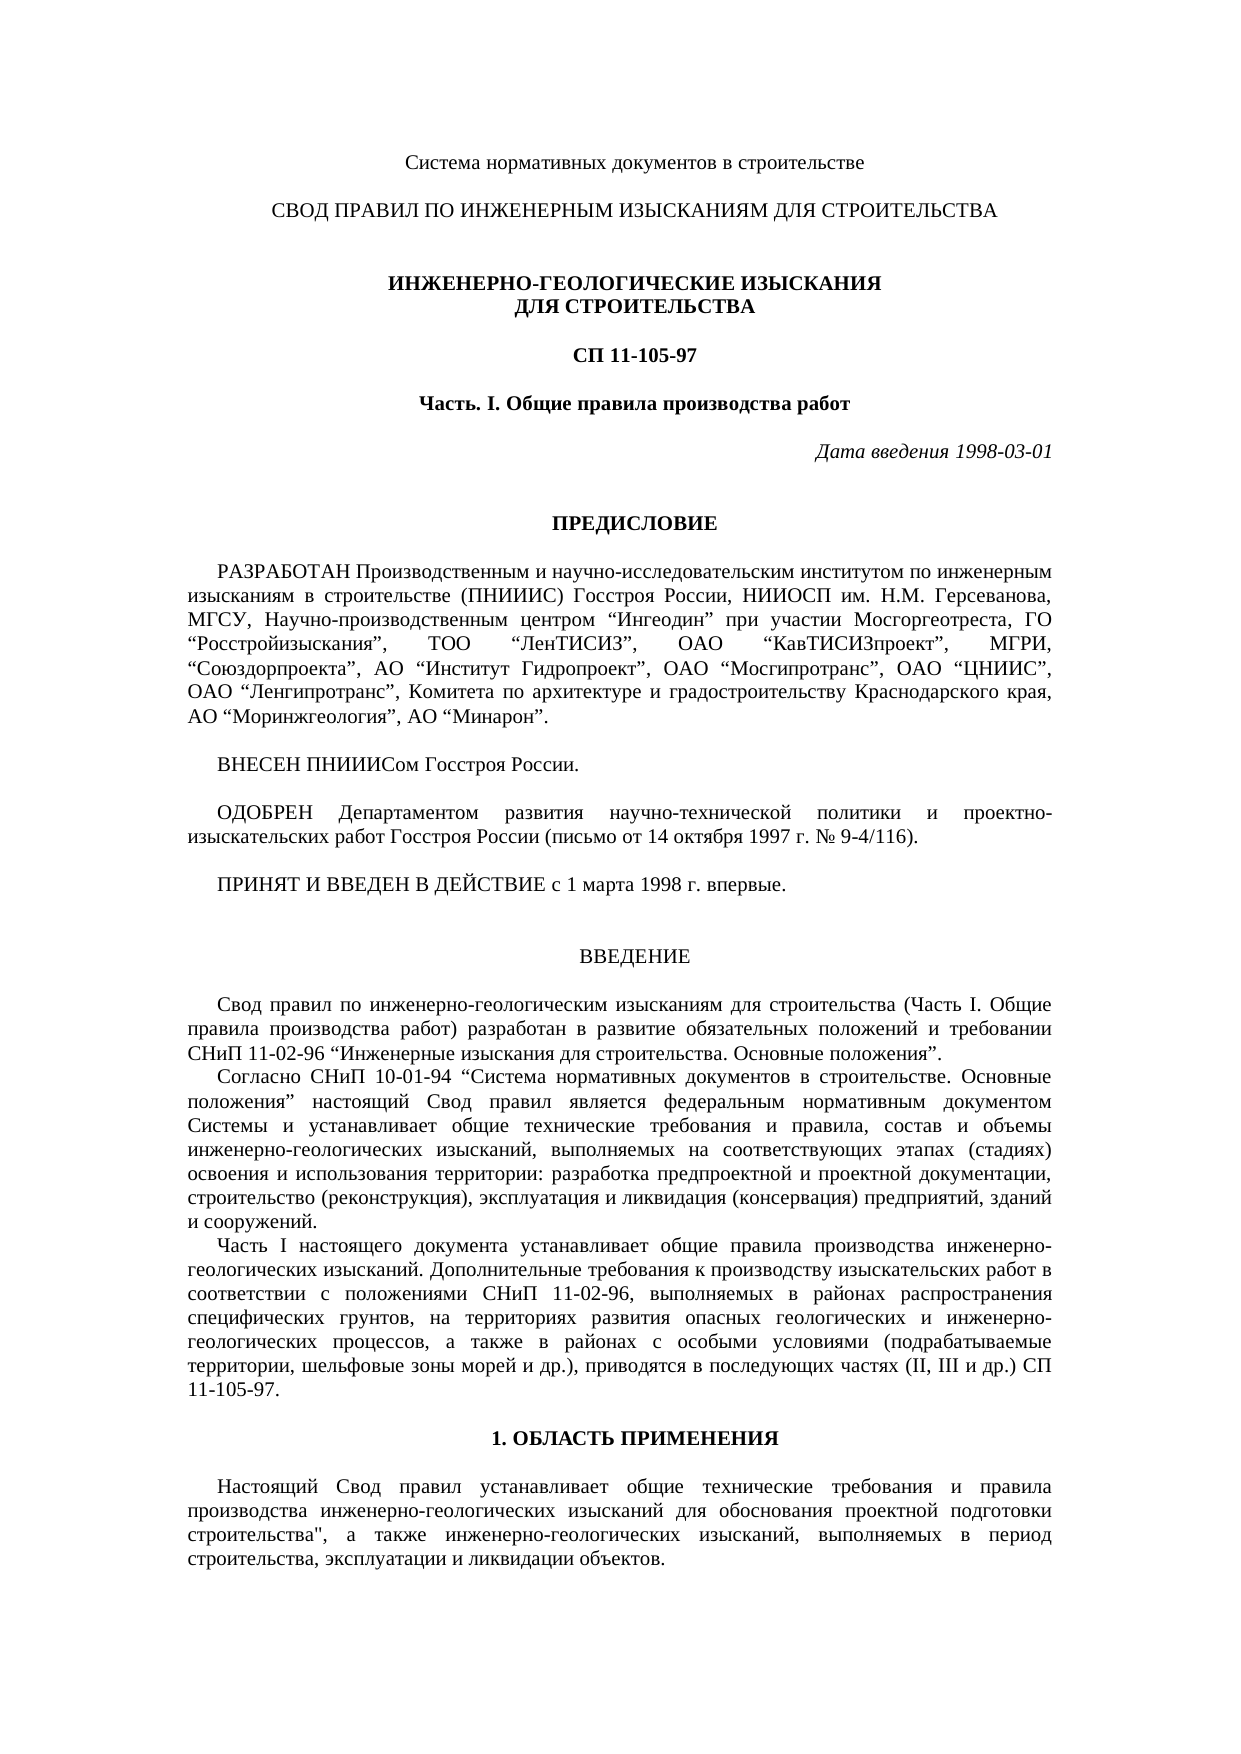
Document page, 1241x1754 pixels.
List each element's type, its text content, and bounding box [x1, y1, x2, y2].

subtitle 1. ОБЛАСТЬ ПРИМЕНЕНИЯ [187, 1425, 1053, 1449]
text Система нормативных документов в строительстве [187, 150, 1053, 174]
text ОДОБРЕН Департаментом развития научно-технической политики и проектно-изыскательских работ Госстроя России (письмо от 14 октября 1997 г. № 9-4/116). [187, 800, 1053, 848]
text ВНЕСЕН ПНИИИСом Госстроя России. [187, 752, 1053, 776]
text ДЛЯ СТРОИТЕЛЬСТВА [187, 294, 1053, 318]
text Часть. I. Общие правила производства работ [187, 391, 1053, 415]
text ВВЕДЕНИЕ [187, 944, 1053, 968]
text Дата введения 1998-03-01 [187, 439, 1053, 463]
text Часть I настоящего документа устанавливает общие правила производства инженерно-геологических изысканий. Дополнительные требования к производству изыскательских работ в соответствии с положениями СНиП 11-02-96, выполняемых в районах распространения специфических грунтов, на территориях развития опасных геологических и инженерно-геологических процессов, а также в районах с особыми условиями (подрабатываемые территории, шельфовые зоны морей и др.), приводятся в последующих частях (II, III и др.) СП 11-105-97. [187, 1233, 1053, 1401]
text РАЗРАБОТАН Производственным и научно-исследовательским институтом по инженерным изысканиям в строительстве (ПНИИИС) Госстроя России, НИИОСП им. Н.М. Герсеванова, МГСУ, Научно-производственным центром “Ингеодин” при участии Мосгоргеотреста, ГО “Росстройизыскания”, ТОО “ЛенТИСИЗ”, ОАО “КавТИСИЗпроект”, МГРИ, “Союздорпроекта”, АО “Институт Гидропроект”, ОАО “Мосгипротранс”, ОАО “ЦНИИС”, ОАО “Ленгипротранс”, Комитета по архитектуре и градостроительству Краснодарского края, АО “Моринжгеология”, АО “Минарон”. [187, 559, 1053, 727]
text СВОД ПРАВИЛ ПО ИНЖЕНЕРНЫМ ИЗЫСКАНИЯМ ДЛЯ СТРОИТЕЛЬСТВА [187, 198, 1053, 222]
text Настоящий Свод правил устанавливает общие технические требования и правила производства инженерно-геологических изысканий для обоснования проектной подготовки строительства", а также инженерно-геологических изысканий, выполняемых в период строительства, эксплуатации и ликвидации объектов. [187, 1473, 1053, 1570]
text Согласно СНиП 10-01-94 “Система нормативных документов в строительстве. Основные положения” настоящий Свод правил является федеральным нормативным документом Системы и устанавливает общие технические требования и правила, состав и объемы инженерно-геологических изысканий, выполняемых на соответствующих этапах (стадиях) освоения и использования территории: разработка предпроектной и проектной документации, строительство (реконструкция), эксплуатация и ликвидация (консервация) предприятий, зданий и сооружений. [187, 1064, 1053, 1233]
text ПРЕДИСЛОВИЕ [187, 511, 1053, 535]
text Свод правил по инженерно-геологическим изысканиям для строительства (Часть I. Общие правила производства работ) разработан в развитие обязательных положений и требовании СНиП 11-02-96 “Инженерные изыскания для строительства. Основные положения”. [187, 992, 1053, 1064]
text ПРИНЯТ И ВВЕДЕН В ДЕЙСТВИЕ с 1 марта 1998 г. впервые. [187, 872, 1053, 896]
text СП 11-105-97 [187, 342, 1053, 367]
text ИНЖЕНЕРНО-ГЕОЛОГИЧЕСКИЕ ИЗЫСКАНИЯ [187, 270, 1053, 294]
